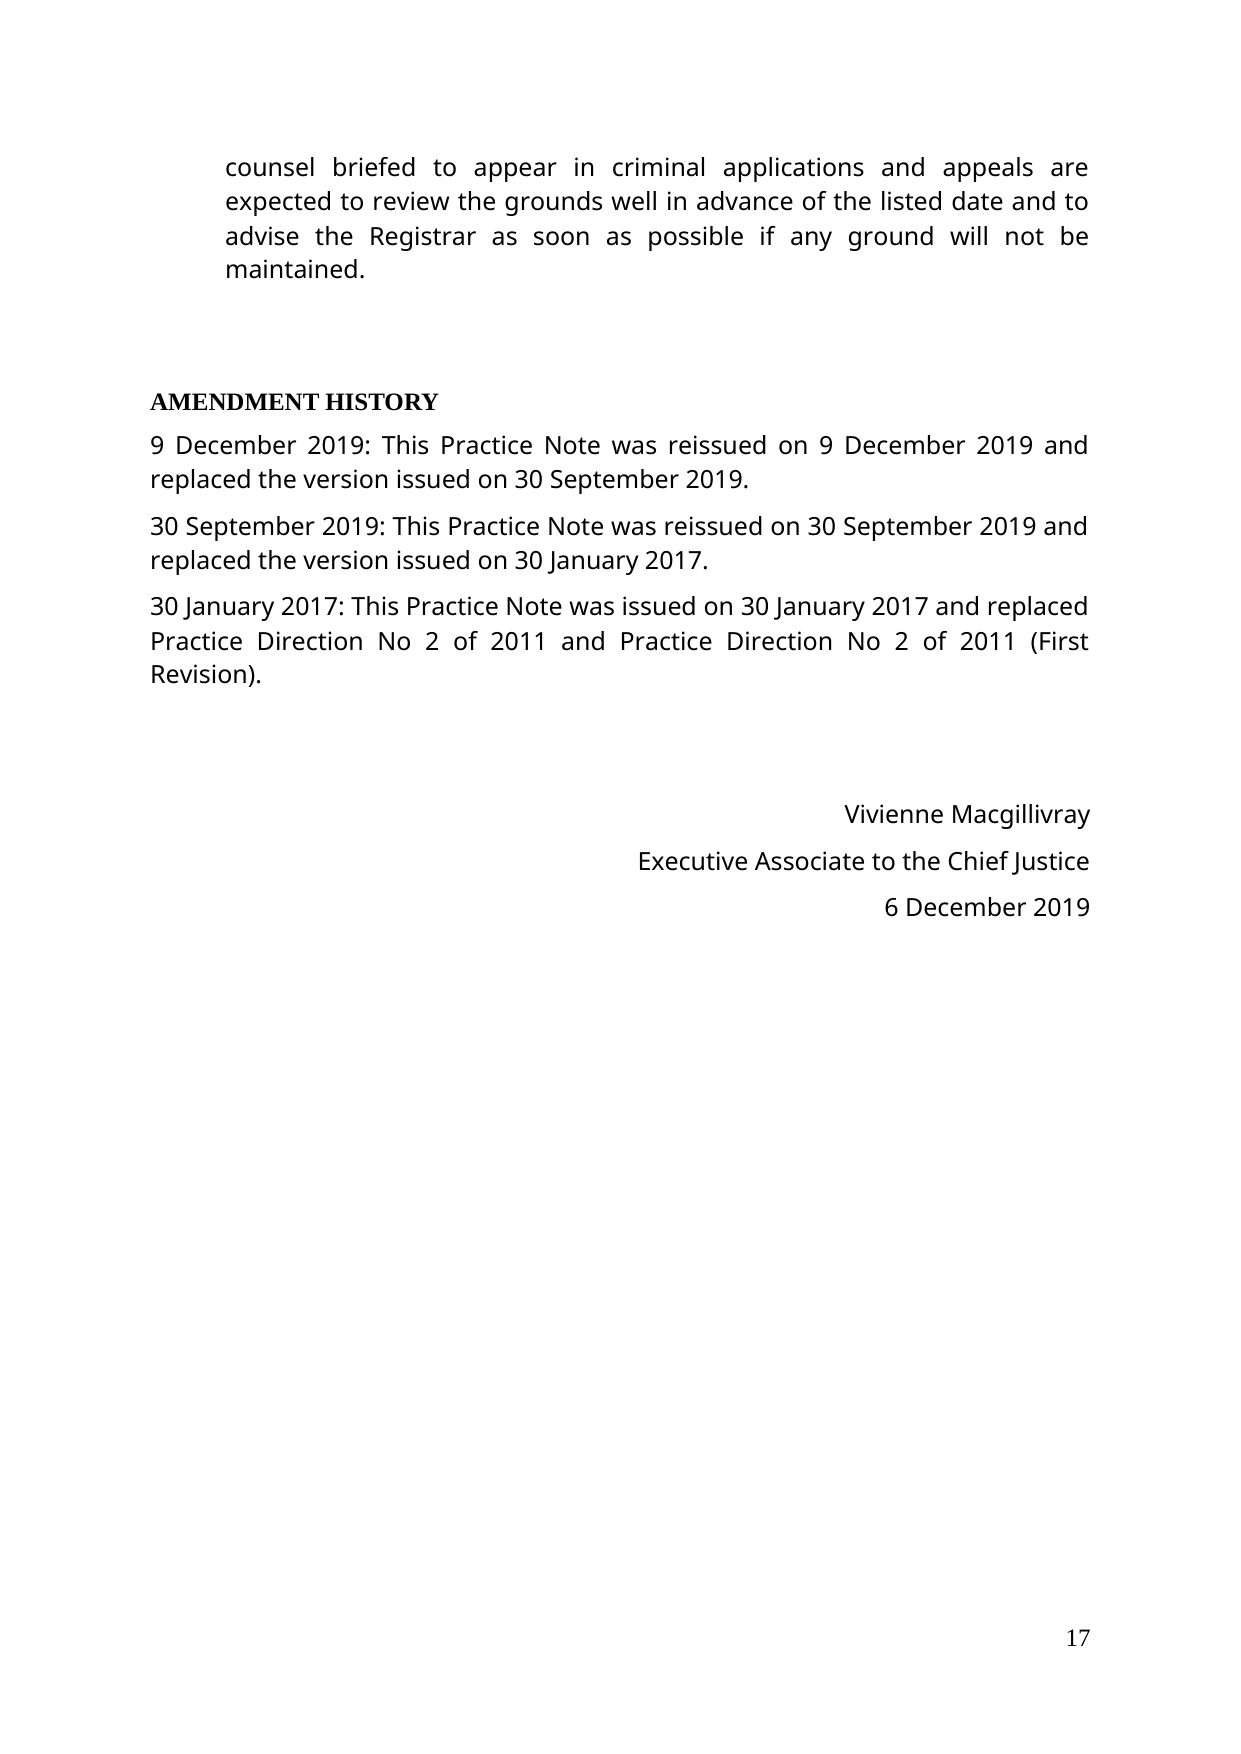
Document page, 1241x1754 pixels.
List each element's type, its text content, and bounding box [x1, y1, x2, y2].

text 30 September 2019: This Practice Note was reissued on 30 September 2019 and replaced the version issued on 30 January 2017. [150, 508, 1090, 577]
text 6 December 2019 [150, 890, 1090, 924]
text Executive Associate to the Chief Justice [150, 843, 1090, 877]
subtitle AMENDMENT HISTORY [150, 387, 1090, 415]
text Vivienne Macgillivray [150, 797, 1090, 831]
text 30 January 2017: This Practice Note was issued on 30 January 2017 and replaced Practice Direction No 2 of 2011 and Practice Direction No 2 of 2011 (First Revision). [150, 589, 1090, 691]
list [150, 150, 1090, 286]
text 9 December 2019: This Practice Note was reissued on 9 December 2019 and replaced the version issued on 30 September 2019. [150, 428, 1090, 496]
